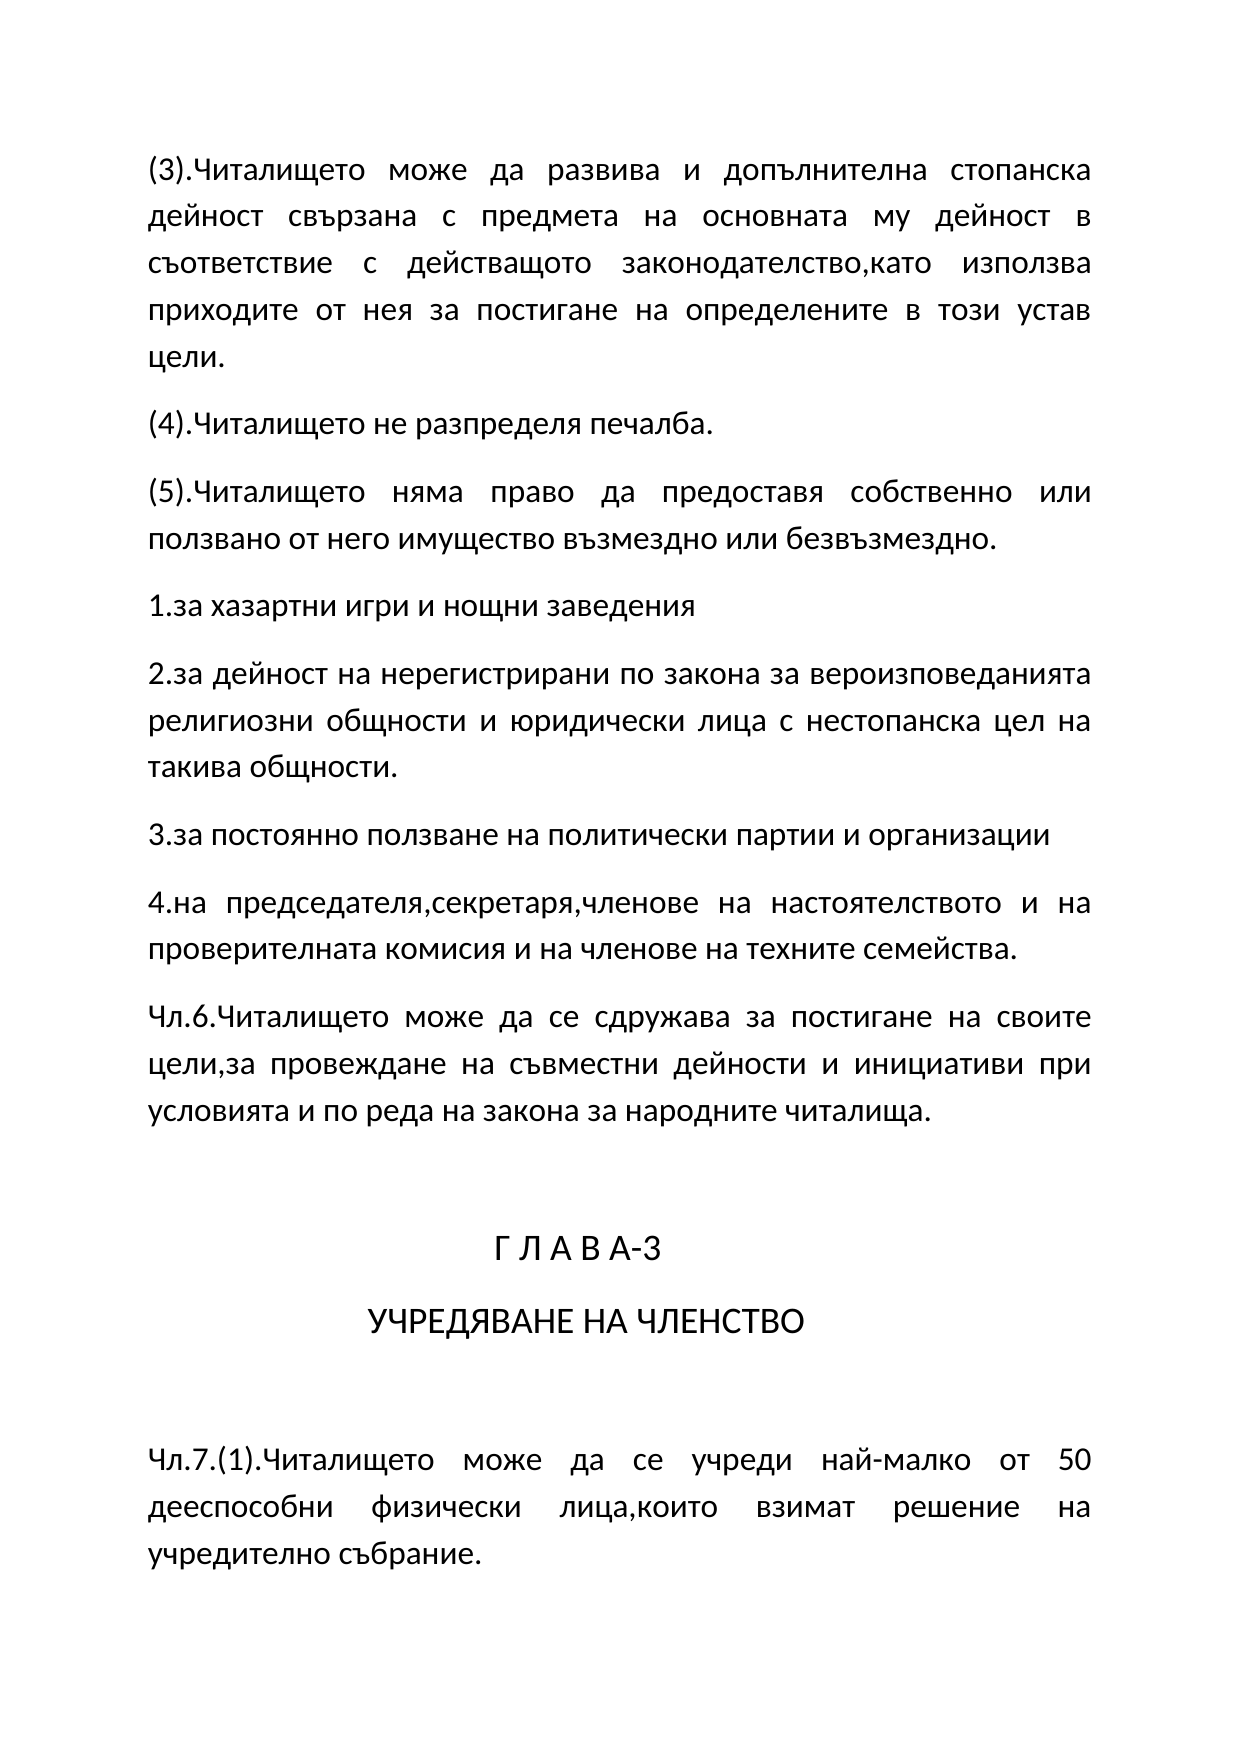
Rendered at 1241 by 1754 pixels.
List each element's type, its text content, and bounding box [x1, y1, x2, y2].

text (5).Читалището няма право да предоставя собственно или ползвано от него имущество възмездно или безвъзмездно. [148, 470, 1093, 557]
text УЧРЕДЯВАНЕ НА ЧЛЕНСТВО [148, 1297, 1093, 1343]
text 2.за дейност на нерегистрирани по закона за вероизповеданията религиозни общности и юридически лица с нестопанска цел на такива общности. [148, 652, 1093, 786]
text 1.за хазартни игри и нощни заведения [148, 584, 1093, 625]
text 3.за постоянно ползване на политически партии и организации [148, 813, 1093, 854]
text Чл.6.Читалището може да се сдружава за постигане на своите цели,за провеждане на съвместни дейности и инициативи при условията и по реда на закона за народните читалища. [148, 995, 1093, 1129]
text Г Л А В А-3 [148, 1224, 1093, 1269]
text (4).Читалището не разпределя печалба. [148, 402, 1093, 443]
text 4.на председателя,секретаря,членове на настоятелството и на проверителната комисия и на членове на техните семейства. [148, 881, 1093, 968]
text (3).Читалището може да развива и допълнителна стопанска дейност свързана с предмета на основната му дейност в съответствие с действащото законодателство,като използва приходите от нея за постигане на определените в този устав цели. [148, 148, 1093, 375]
text Чл.7.(1).Читалището може да се учреди най-малко от 50 дееспособни физически лица,които взимат решение на учредително събрание. [148, 1438, 1093, 1573]
